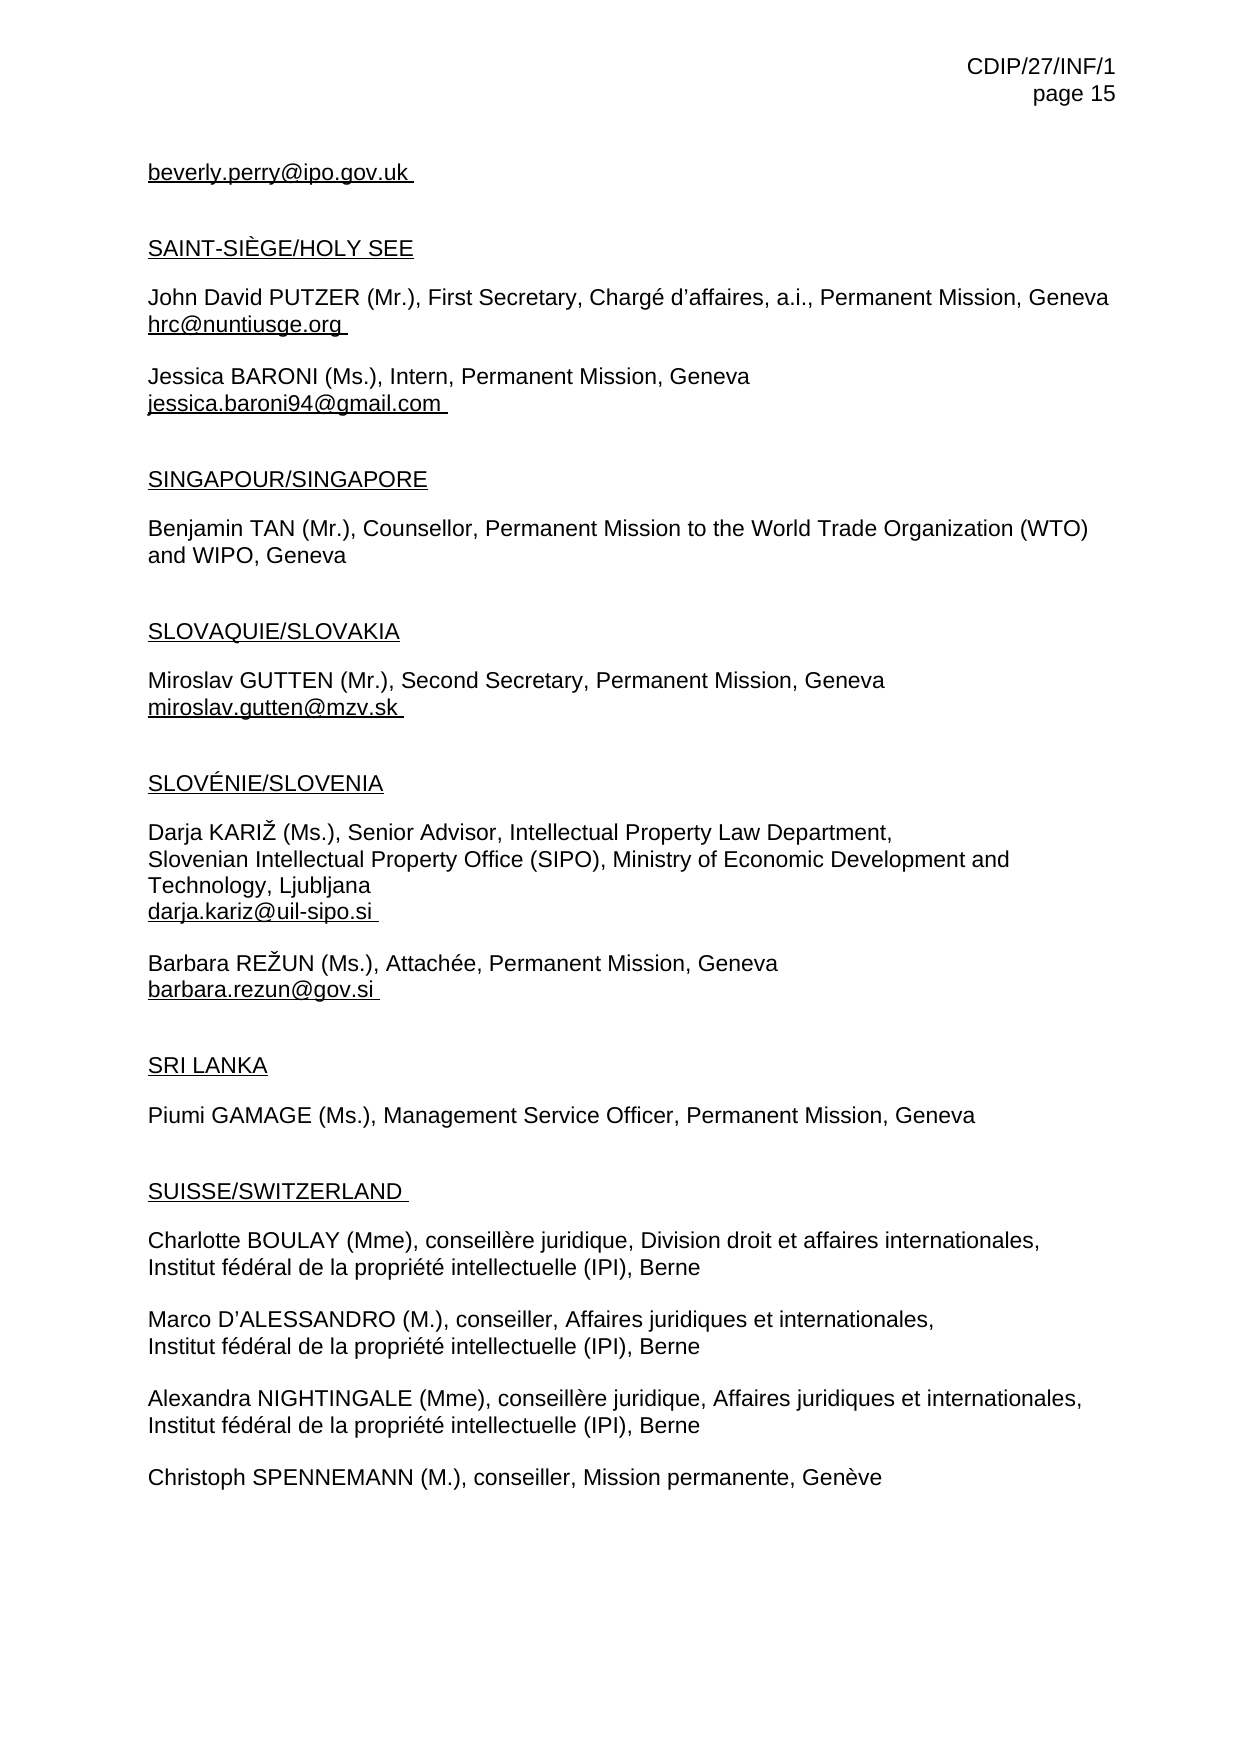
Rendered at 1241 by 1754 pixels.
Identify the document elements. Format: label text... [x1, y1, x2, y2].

text darja.kariz@uil-sipo.si [148, 898, 1116, 924]
subtitle SINGAPOUR/SINGAPORE [148, 466, 1116, 492]
text beverly.perry@ipo.gov.uk [148, 158, 1116, 185]
text John David PUTZER (Mr.), First Secretary, Chargé d’affaires, a.i., Permanent Mission, Geneva [148, 284, 1116, 311]
text Institut fédéral de la propriété intellectuelle (IPI), Berne [148, 1412, 1116, 1438]
text Miroslav GUTTEN (Mr.), Second Secretary, Permanent Mission, Geneva [148, 667, 1116, 693]
subtitle SRI LANKA [148, 1052, 1116, 1079]
text Alexandra NIGHTINGALE (Mme), conseillère juridique, Affaires juridiques et internationales, [148, 1385, 1116, 1412]
subtitle SLOVÉNIE/SLOVENIA [148, 770, 1116, 796]
text Barbara REŽUN (Ms.), Attachée, Permanent Mission, Geneva [148, 949, 1116, 976]
text Benjamin TAN (Mr.), Counsellor, Permanent Mission to the World Trade Organization (WTO) and WIPO, Geneva [148, 515, 1116, 568]
subtitle SAINT-SIÈGE/HOLY SEE [148, 235, 1116, 261]
text miroslav.gutten@mzv.sk [148, 693, 1116, 720]
text Marco D’ALESSANDRO (M.), conseiller, Affaires juridiques et internationales, [148, 1306, 1116, 1333]
subtitle SUISSE/SWITZERLAND [148, 1178, 1116, 1204]
text Institut fédéral de la propriété intellectuelle (IPI), Berne [148, 1333, 1116, 1359]
text hrc@nuntiusge.org [148, 311, 1116, 337]
text Piumi GAMAGE (Ms.), Management Service Officer, Permanent Mission, Geneva [148, 1102, 1116, 1128]
text Christoph SPENNEMANN (M.), conseiller, Mission permanente, Genève [148, 1464, 1116, 1491]
subtitle SLOVAQUIE/SLOVAKIA [148, 618, 1116, 644]
text Darja KARIŽ (Ms.), Senior Advisor, Intellectual Property Law Department, Slovenian Intellectual Property Office (SIPO), Ministry of Economic Development and Technology, Ljubljana [148, 819, 1116, 898]
text Jessica BARONI (Ms.), Intern, Permanent Mission, Geneva [148, 363, 1116, 389]
text barbara.rezun@gov.si [148, 976, 1116, 1002]
text Charlotte BOULAY (Mme), conseillère juridique, Division droit et affaires internationales, Institut fédéral de la propriété intellectuelle (IPI), Berne [148, 1227, 1116, 1280]
text jessica.baroni94@gmail.com [148, 389, 1116, 416]
